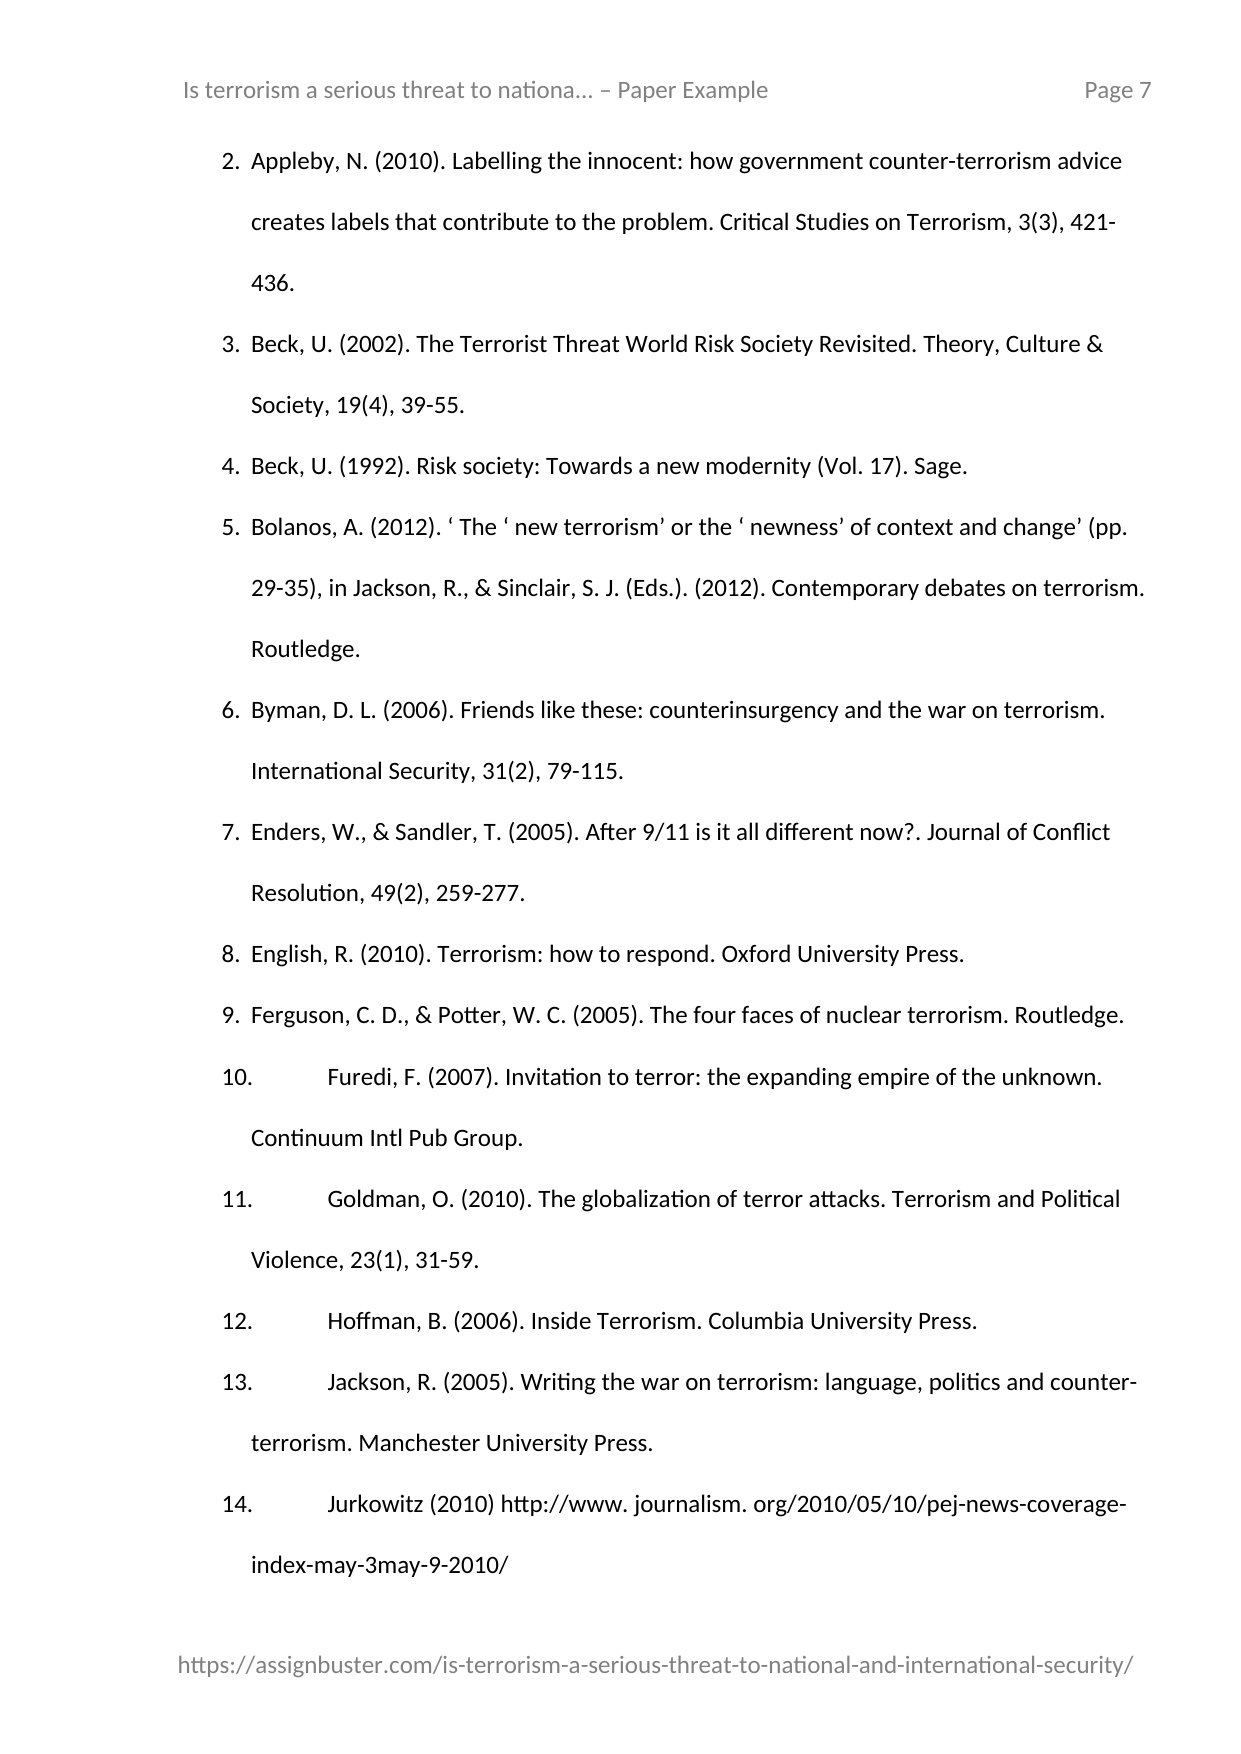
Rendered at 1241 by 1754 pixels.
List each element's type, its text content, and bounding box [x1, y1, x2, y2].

list Jackson, R. (2005). Writing the war on terrorism: language, politics and counter-terrorism. Manchester University Press. [221, 1366, 1152, 1457]
list Ferguson, C. D., & Potter, W. C. (2005). The four faces of nuclear terrorism. Routledge. [221, 999, 1152, 1030]
list Byman, D. L. (2006). Friends like these: counterinsurgency and the war on terrorism. International Security, 31(2), 79-115. [221, 694, 1152, 786]
list Hoffman, B. (2006). Inside Terrorism. Columbia University Press. [221, 1305, 1152, 1335]
list English, R. (2010). Terrorism: how to respond. Oxford University Press. [221, 938, 1152, 969]
list Enders, W., & Sandler, T. (2005). After 9/11 is it all different now?. Journal of Conflict Resolution, 49(2), 259-277. [221, 816, 1152, 908]
list Furedi, F. (2007). Invitation to terror: the expanding empire of the unknown. Continuum Intl Pub Group. [221, 1061, 1152, 1152]
list Bolanos, A. (2012). ‘ The ‘ new terrorism’ or the ‘ newness’ of context and change’ (pp. 29-35), in Jackson, R., & Sinclair, S. J. (Eds.). (2012). Contemporary debates on terrorism. Routledge. [221, 511, 1152, 664]
list Beck, U. (1992). Risk society: Towards a new modernity (Vol. 17). Sage. [221, 450, 1152, 481]
list Jurkowitz (2010) http://www. journalism. org/2010/05/10/pej-news-coverage-index-may-3may-9-2010/ [221, 1488, 1152, 1579]
list Beck, U. (2002). The Terrorist Threat World Risk Society Revisited. Theory, Culture & Society, 19(4), 39-55. [221, 328, 1152, 420]
list Goldman, O. (2010). The globalization of terror attacks. Terrorism and Political Violence, 23(1), 31-59. [221, 1183, 1152, 1274]
list Appleby, N. (2010). Labelling the innocent: how government counter-terrorism advice creates labels that contribute to the problem. Critical Studies on Terrorism, 3(3), 421-436. [221, 145, 1152, 298]
